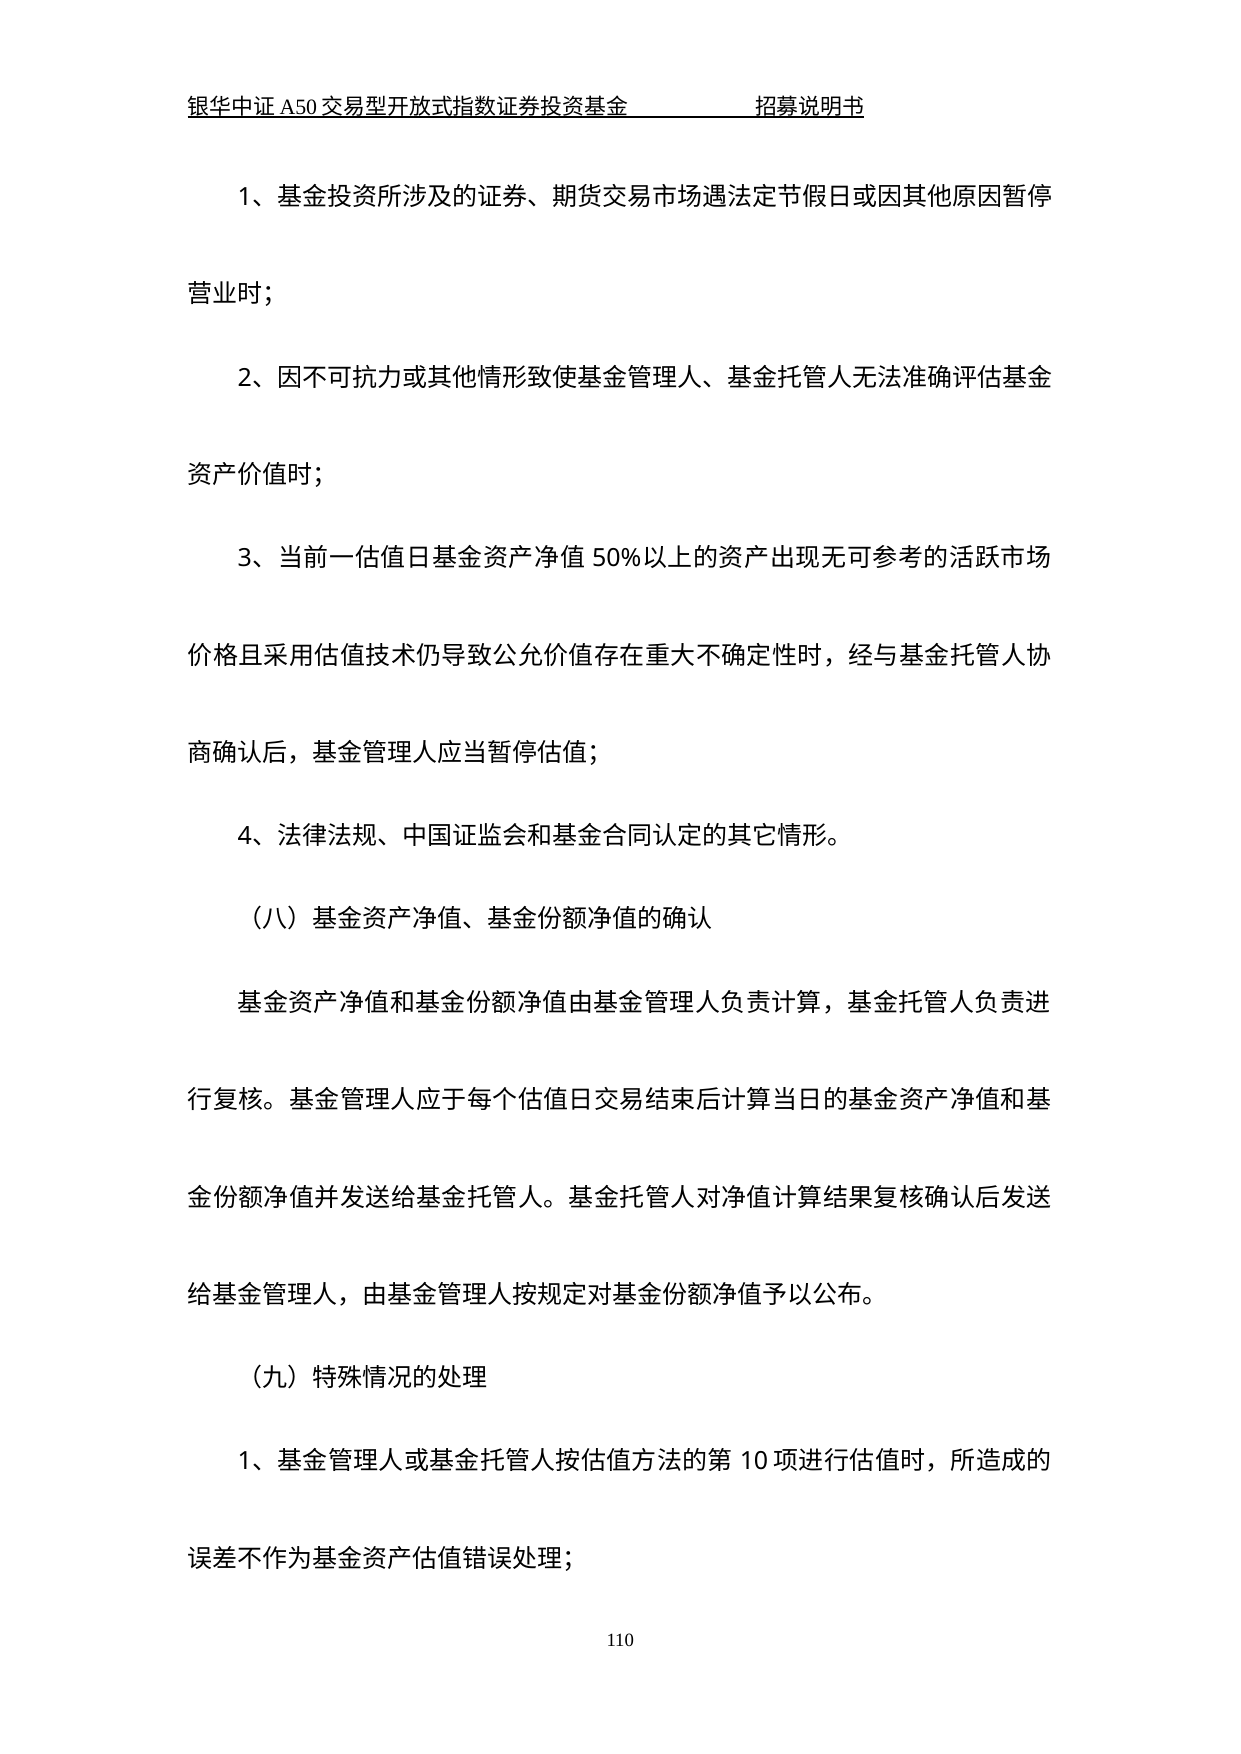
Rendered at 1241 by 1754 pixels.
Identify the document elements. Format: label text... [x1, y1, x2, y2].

text 1、基金管理人或基金托管人按估值方法的第10项进行估值时，所造成的误差不作为基金资产估值错误处理； [187, 1426, 1053, 1589]
text （八）基金资产净值、基金份额净值的确认 [187, 884, 1053, 949]
text （九）特殊情况的处理 [187, 1343, 1053, 1408]
text 基金资产净值和基金份额净值由基金管理人负责计算，基金托管人负责进行复核。基金管理人应于每个估值日交易结束后计算当日的基金资产净值和基金份额净值并发送给基金托管人。基金托管人对净值计算结果复核确认后发送给基金管理人，由基金管理人按规定对基金份额净值予以公布。 [187, 968, 1053, 1325]
text 4、法律法规、中国证监会和基金合同认定的其它情形。 [187, 801, 1053, 866]
text 3、当前一估值日基金资产净值50%以上的资产出现无可参考的活跃市场价格且采用估值技术仍导致公允价值存在重大不确定性时，经与基金托管人协商确认后，基金管理人应当暂停估值； [187, 523, 1053, 783]
text 2、因不可抗力或其他情形致使基金管理人、基金托管人无法准确评估基金资产价值时； [187, 343, 1053, 505]
text 1、基金投资所涉及的证券、期货交易市场遇法定节假日或因其他原因暂停营业时； [187, 162, 1053, 324]
